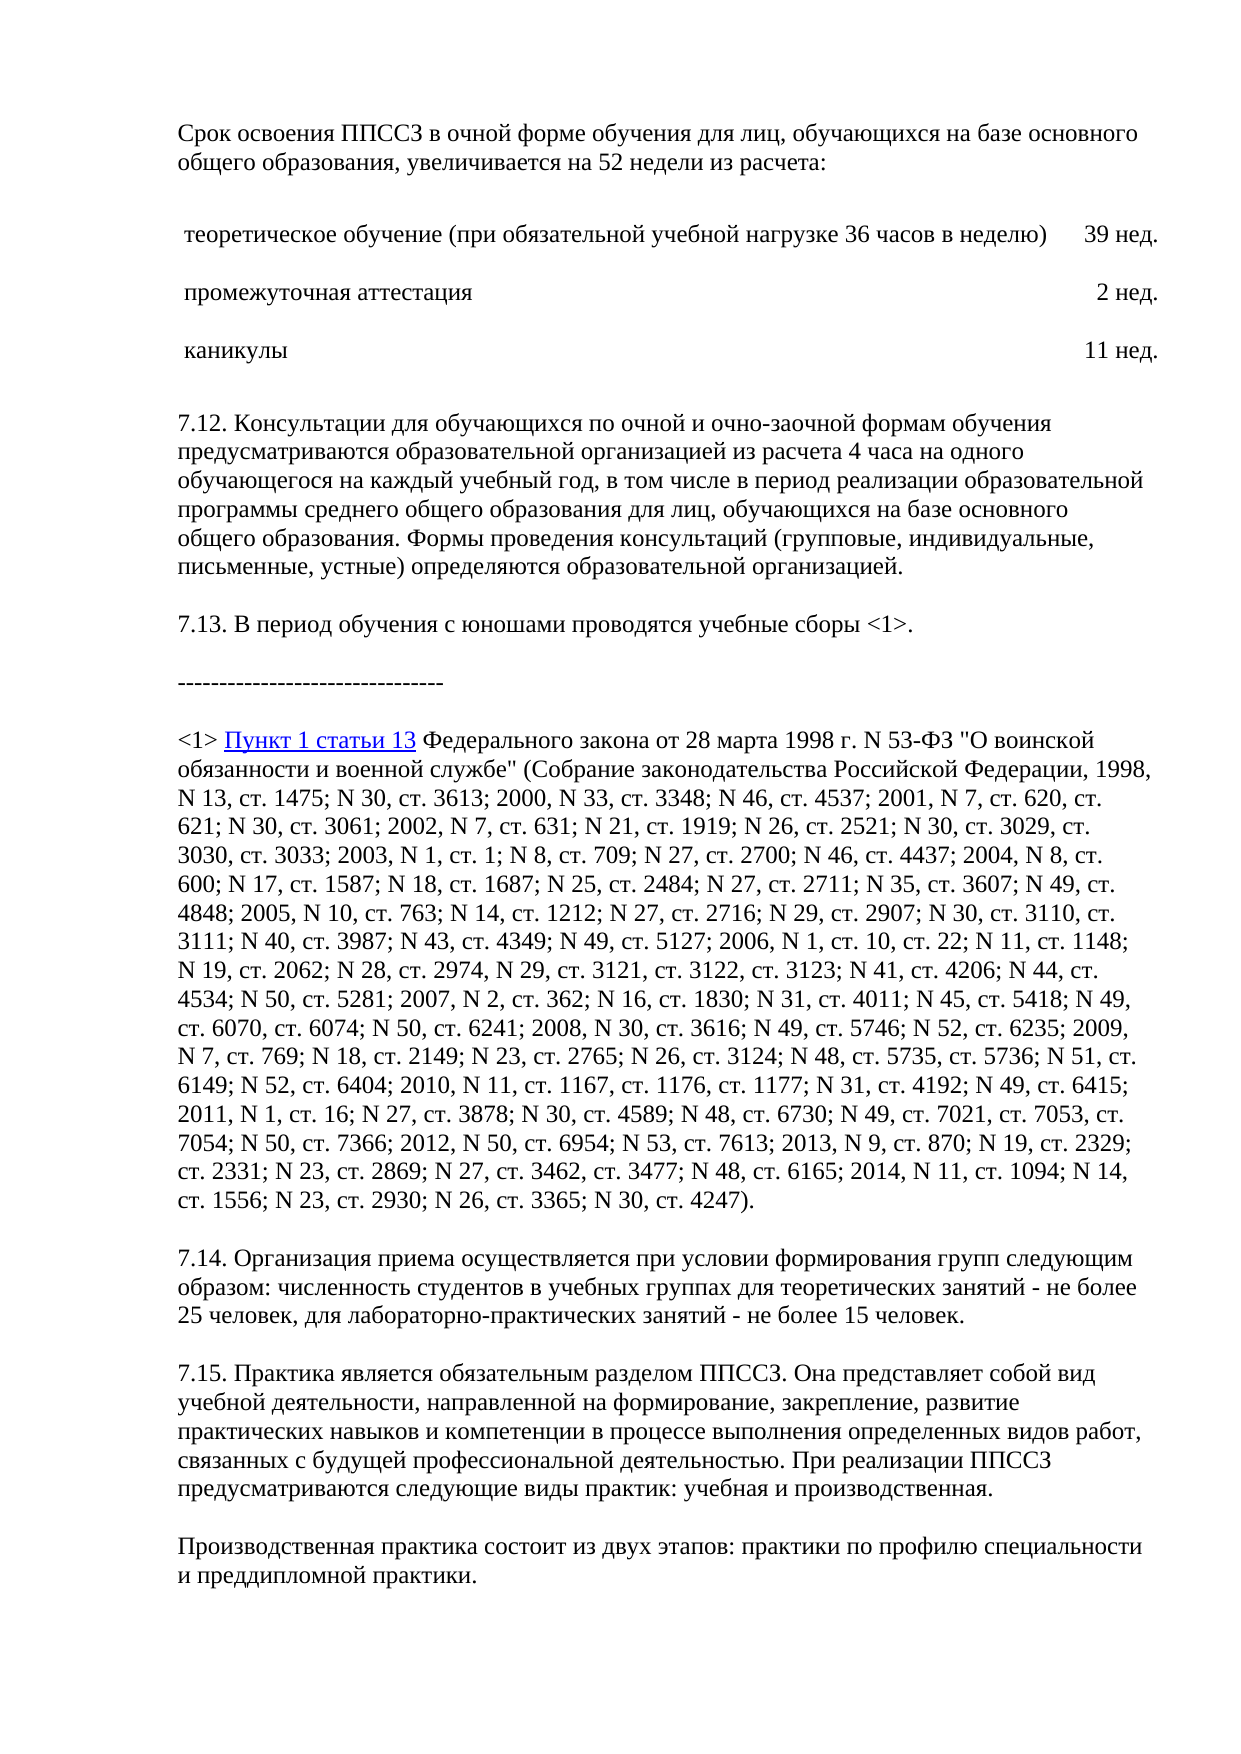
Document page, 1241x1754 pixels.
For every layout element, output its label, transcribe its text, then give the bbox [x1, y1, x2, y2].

table_cell каникулы [176, 321, 1059, 378]
text -------------------------------- [177, 667, 1152, 696]
text 7.12. Консультации для обучающихся по очной и очно-заочной формам обучения предусматриваются образовательной организацией из расчета 4 часа на одного обучающегося на каждый учебный год, в том числе в период реализации образовательной программы среднего общего образования для лиц, обучающихся на базе основного общего образования. Формы проведения консультаций (групповые, индивидуальные, письменные, устные) определяются образовательной организацией. [177, 408, 1152, 580]
text <1> Пункт 1 статьи 13 Федерального закона от 28 марта 1998 г. N 53-ФЗ "О воинской обязанности и военной службе" (Собрание законодательства Российской Федерации, 1998, N 13, ст. 1475; N 30, ст. 3613; 2000, N 33, ст. 3348; N 46, ст. 4537; 2001, N 7, ст. 620, ст. 621; N 30, ст. 3061; 2002, N 7, ст. 631; N 21, ст. 1919; N 26, ст. 2521; N 30, ст. 3029, ст. 3030, ст. 3033; 2003, N 1, ст. 1; N 8, ст. 709; N 27, ст. 2700; N 46, ст. 4437; 2004, N 8, ст. 600; N 17, ст. 1587; N 18, ст. 1687; N 25, ст. 2484; N 27, ст. 2711; N 35, ст. 3607; N 49, ст. 4848; 2005, N 10, ст. 763; N 14, ст. 1212; N 27, ст. 2716; N 29, ст. 2907; N 30, ст. 3110, ст. 3111; N 40, ст. 3987; N 43, ст. 4349; N 49, ст. 5127; 2006, N 1, ст. 10, ст. 22; N 11, ст. 1148; N 19, ст. 2062; N 28, ст. 2974, N 29, ст. 3121, ст. 3122, ст. 3123; N 41, ст. 4206; N 44, ст. 4534; N 50, ст. 5281; 2007, N 2, ст. 362; N 16, ст. 1830; N 31, ст. 4011; N 45, ст. 5418; N 49, ст. 6070, ст. 6074; N 50, ст. 6241; 2008, N 30, ст. 3616; N 49, ст. 5746; N 52, ст. 6235; 2009, N 7, ст. 769; N 18, ст. 2149; N 23, ст. 2765; N 26, ст. 3124; N 48, ст. 5735, ст. 5736; N 51, ст. 6149; N 52, ст. 6404; 2010, N 11, ст. 1167, ст. 1176, ст. 1177; N 31, ст. 4192; N 49, ст. 6415; 2011, N 1, ст. 16; N 27, ст. 3878; N 30, ст. 4589; N 48, ст. 6730; N 49, ст. 7021, ст. 7053, ст. 7054; N 50, ст. 7366; 2012, N 50, ст. 6954; N 53, ст. 7613; 2013, N 9, ст. 870; N 19, ст. 2329; ст. 2331; N 23, ст. 2869; N 27, ст. 3462, ст. 3477; N 48, ст. 6165; 2014, N 11, ст. 1094; N 14, ст. 1556; N 23, ст. 2930; N 26, ст. 3365; N 30, ст. 4247). [177, 725, 1152, 1214]
table_header 39 нед. [1059, 205, 1167, 263]
table_cell 11 нед. [1059, 321, 1167, 378]
text 7.15. Практика является обязательным разделом ППССЗ. Она представляет собой вид учебной деятельности, направленной на формирование, закрепление, развитие практических навыков и компетенции в процессе выполнения определенных видов работ, связанных с будущей профессиональной деятельностью. При реализации ППССЗ предусматриваются следующие виды практик: учебная и производственная. [177, 1358, 1152, 1502]
table_cell 2 нед. [1059, 263, 1167, 321]
table_header теоретическое обучение (при обязательной учебной нагрузке 36 часов в неделю) [176, 205, 1059, 263]
text 7.14. Организация приема осуществляется при условии формирования групп следующим образом: численность студентов в учебных группах для теоретических занятий - не более 25 человек, для лабораторно-практических занятий - не более 15 человек. [177, 1243, 1152, 1329]
table_cell промежуточная аттестация [176, 263, 1059, 321]
text 7.13. В период обучения с юношами проводятся учебные сборы <1>. [177, 609, 1152, 638]
text Производственная практика состоит из двух этапов: практики по профилю специальности и преддипломной практики. [177, 1531, 1152, 1589]
text Срок освоения ППССЗ в очной форме обучения для лиц, обучающихся на базе основного общего образования, увеличивается на 52 недели из расчета: [177, 118, 1152, 176]
